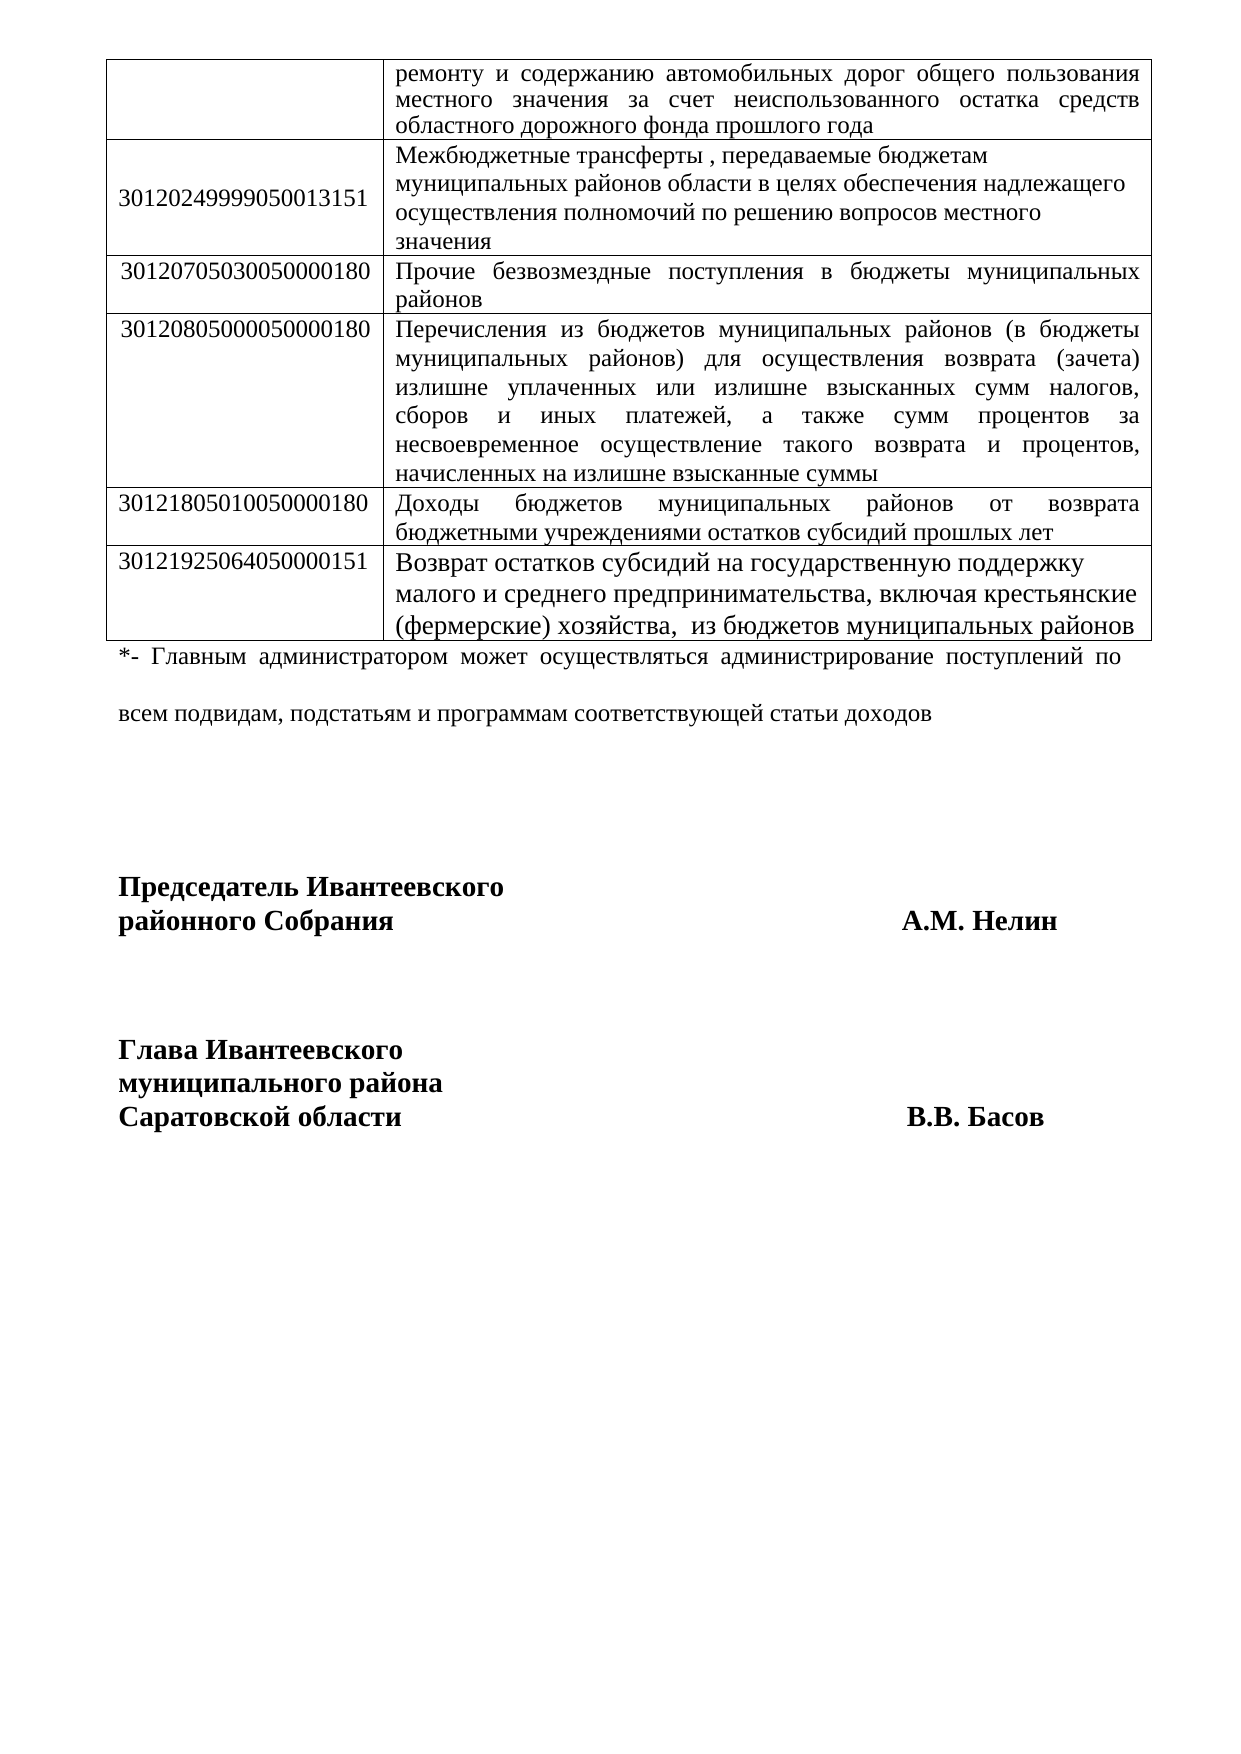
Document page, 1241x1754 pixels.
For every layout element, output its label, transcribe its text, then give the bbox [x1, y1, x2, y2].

table_cell 30120249999050013151 [107, 140, 383, 255]
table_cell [384, 60, 1151, 139]
table_cell 30120805000050000180 [107, 314, 383, 487]
table_cell Прочие безвозмездные поступления в бюджеты муниципальных районов [384, 256, 1151, 313]
text Саратовской области В.В. Басов [118, 1099, 1122, 1133]
text *- Главным администратором может осуществляться администрирование поступлений по всем подвидам, подстатьям и программам соответствующей статьи доходов [118, 641, 1122, 727]
text районного Собрания А.М. Нелин [118, 903, 1122, 936]
table_cell 30121805010050000180 [107, 488, 383, 545]
table_cell Перечисления из бюджетов муниципальных районов (в бюджеты муниципальных районов) для осуществления возврата (зачета) излишне уплаченных или излишне взысканных сумм налогов, сборов и иных платежей, а также сумм процентов за несвоевременное осуществление такого возврата и процентов, начисленных на излишне взысканные суммы [384, 314, 1151, 487]
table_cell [107, 60, 383, 139]
text муниципального района [118, 1066, 1122, 1099]
table_cell Доходы бюджетов муниципальных районов от возврата бюджетными учреждениями остатков субсидий прошлых лет [384, 488, 1151, 545]
table_cell 30120705030050000180 [107, 256, 383, 313]
table_cell 30121925064050000151 [107, 546, 383, 640]
table_cell Межбюджетные трансферты , передаваемые бюджетам муниципальных районов области в целях обеспечения надлежащего осуществления полномочий по решению вопросов местного значения [384, 140, 1151, 255]
table_cell Возврат остатков субсидий на государственную поддержку малого и среднего предпринимательства, включая крестьянские (фермерские) хозяйства, из бюджетов муниципальных районов [384, 546, 1151, 640]
text Председатель Ивантеевского [118, 869, 1122, 903]
text Глава Ивантеевского [118, 1032, 1122, 1066]
